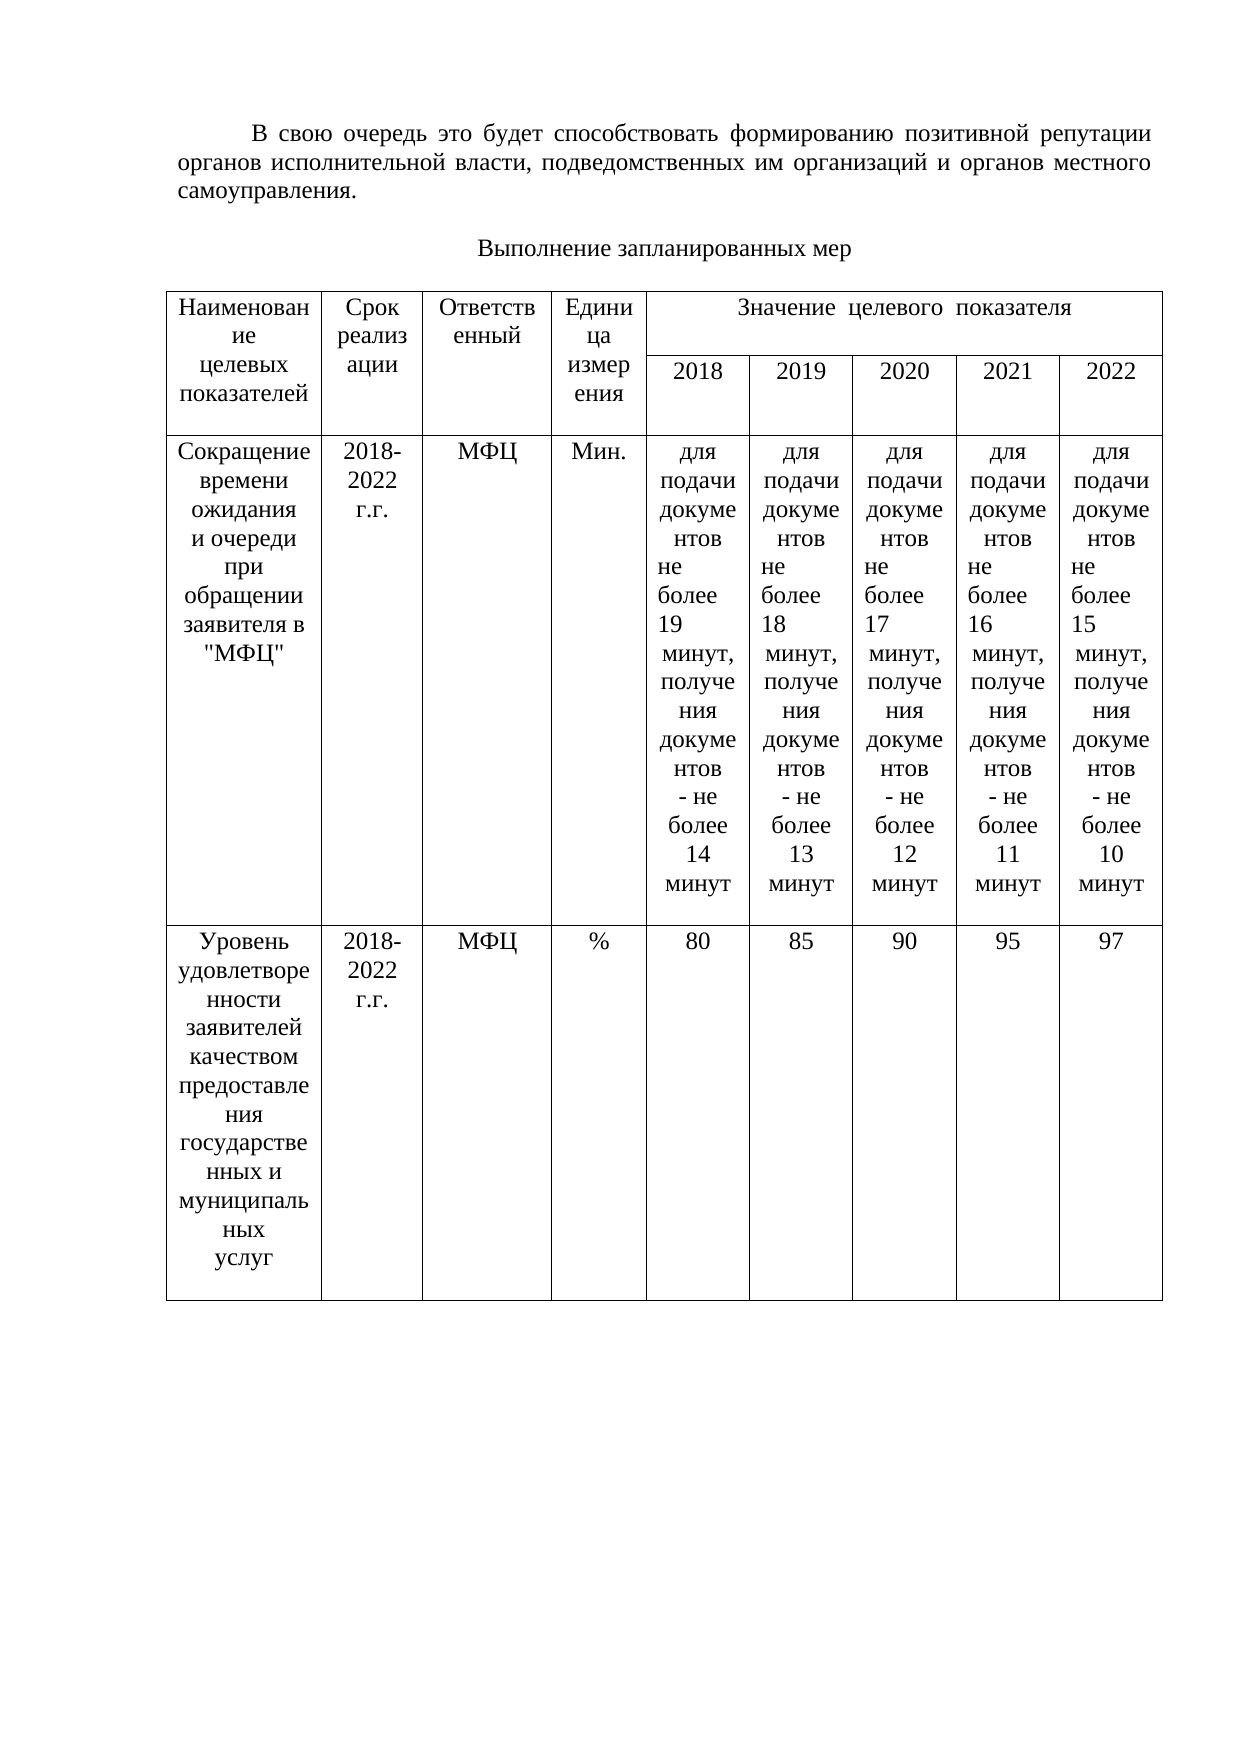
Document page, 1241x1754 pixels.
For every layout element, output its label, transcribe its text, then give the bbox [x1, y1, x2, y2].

table_cell МФЦ [423, 436, 551, 925]
table_header Наименование целевых показателей [167, 292, 321, 435]
table_cell Уровень удовлетворенности заявителей качеством предоставления государственных и муниципальных услуг [167, 926, 321, 1300]
table_cell Мин. [552, 436, 646, 925]
table_header Ответственный [423, 292, 551, 435]
text В свою очередь это будет способствовать формированию позитивной репутации органов исполнительной власти, подведомственных им организаций и органов местного самоуправления. [177, 118, 1152, 204]
table_cell Сокращение времени ожидания и очереди при обращении заявителя в "МФЦ" [167, 436, 321, 925]
table_header Значение целевого показателя [647, 292, 1162, 355]
table_cell 97 [1060, 926, 1162, 1300]
table_cell 2018-2022 г.г. [322, 436, 422, 925]
table_cell для подачи документов не более 18 минут, получения документов - не более 13 минут [750, 436, 852, 925]
table_cell 85 [750, 926, 852, 1300]
table_cell 95 [957, 926, 1059, 1300]
table_cell для подачи документов не более 16 минут, получения документов - не более 11 минут [957, 436, 1059, 925]
table_cell 2021 [957, 356, 1059, 435]
table_cell МФЦ [423, 926, 551, 1300]
table_cell 2019 [750, 356, 852, 435]
table_header Единица измерения [552, 292, 646, 435]
table_cell 2020 [853, 356, 956, 435]
table_cell для подачи документов не более 19 минут, получения документов - не более 14 минут [647, 436, 749, 925]
table_cell для подачи документов не более 17 минут, получения документов - не более 12 минут [853, 436, 956, 925]
table_cell 80 [647, 926, 749, 1300]
table_cell % [552, 926, 646, 1300]
table_cell 2022 [1060, 356, 1162, 435]
table_header Срок реализации [322, 292, 422, 435]
table_cell 90 [853, 926, 956, 1300]
table_cell для подачи документов не более 15 минут, получения документов - не более 10 минут [1060, 436, 1162, 925]
text Выполнение запланированных мер [177, 233, 1152, 262]
table_cell 2018-2022 г.г. [322, 926, 422, 1300]
table_cell 2018 [647, 356, 749, 435]
